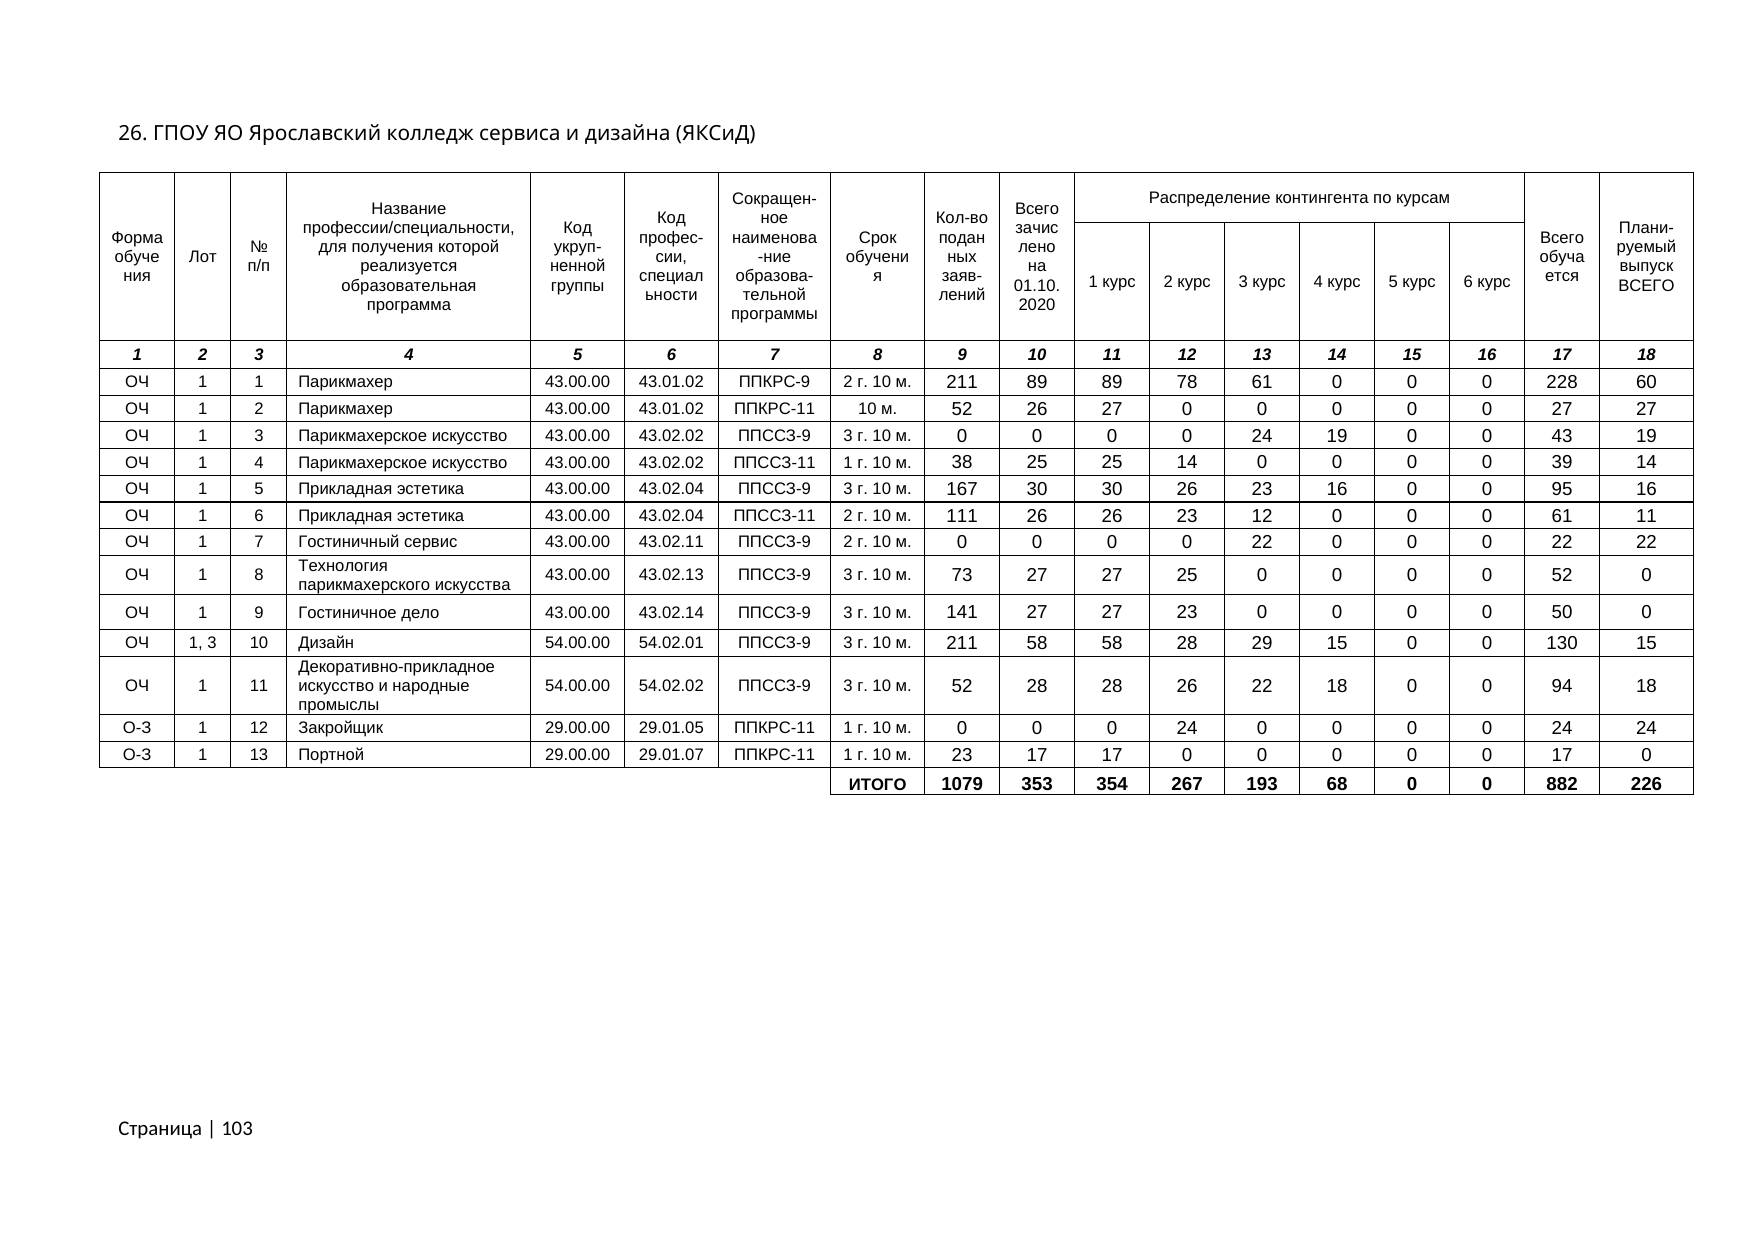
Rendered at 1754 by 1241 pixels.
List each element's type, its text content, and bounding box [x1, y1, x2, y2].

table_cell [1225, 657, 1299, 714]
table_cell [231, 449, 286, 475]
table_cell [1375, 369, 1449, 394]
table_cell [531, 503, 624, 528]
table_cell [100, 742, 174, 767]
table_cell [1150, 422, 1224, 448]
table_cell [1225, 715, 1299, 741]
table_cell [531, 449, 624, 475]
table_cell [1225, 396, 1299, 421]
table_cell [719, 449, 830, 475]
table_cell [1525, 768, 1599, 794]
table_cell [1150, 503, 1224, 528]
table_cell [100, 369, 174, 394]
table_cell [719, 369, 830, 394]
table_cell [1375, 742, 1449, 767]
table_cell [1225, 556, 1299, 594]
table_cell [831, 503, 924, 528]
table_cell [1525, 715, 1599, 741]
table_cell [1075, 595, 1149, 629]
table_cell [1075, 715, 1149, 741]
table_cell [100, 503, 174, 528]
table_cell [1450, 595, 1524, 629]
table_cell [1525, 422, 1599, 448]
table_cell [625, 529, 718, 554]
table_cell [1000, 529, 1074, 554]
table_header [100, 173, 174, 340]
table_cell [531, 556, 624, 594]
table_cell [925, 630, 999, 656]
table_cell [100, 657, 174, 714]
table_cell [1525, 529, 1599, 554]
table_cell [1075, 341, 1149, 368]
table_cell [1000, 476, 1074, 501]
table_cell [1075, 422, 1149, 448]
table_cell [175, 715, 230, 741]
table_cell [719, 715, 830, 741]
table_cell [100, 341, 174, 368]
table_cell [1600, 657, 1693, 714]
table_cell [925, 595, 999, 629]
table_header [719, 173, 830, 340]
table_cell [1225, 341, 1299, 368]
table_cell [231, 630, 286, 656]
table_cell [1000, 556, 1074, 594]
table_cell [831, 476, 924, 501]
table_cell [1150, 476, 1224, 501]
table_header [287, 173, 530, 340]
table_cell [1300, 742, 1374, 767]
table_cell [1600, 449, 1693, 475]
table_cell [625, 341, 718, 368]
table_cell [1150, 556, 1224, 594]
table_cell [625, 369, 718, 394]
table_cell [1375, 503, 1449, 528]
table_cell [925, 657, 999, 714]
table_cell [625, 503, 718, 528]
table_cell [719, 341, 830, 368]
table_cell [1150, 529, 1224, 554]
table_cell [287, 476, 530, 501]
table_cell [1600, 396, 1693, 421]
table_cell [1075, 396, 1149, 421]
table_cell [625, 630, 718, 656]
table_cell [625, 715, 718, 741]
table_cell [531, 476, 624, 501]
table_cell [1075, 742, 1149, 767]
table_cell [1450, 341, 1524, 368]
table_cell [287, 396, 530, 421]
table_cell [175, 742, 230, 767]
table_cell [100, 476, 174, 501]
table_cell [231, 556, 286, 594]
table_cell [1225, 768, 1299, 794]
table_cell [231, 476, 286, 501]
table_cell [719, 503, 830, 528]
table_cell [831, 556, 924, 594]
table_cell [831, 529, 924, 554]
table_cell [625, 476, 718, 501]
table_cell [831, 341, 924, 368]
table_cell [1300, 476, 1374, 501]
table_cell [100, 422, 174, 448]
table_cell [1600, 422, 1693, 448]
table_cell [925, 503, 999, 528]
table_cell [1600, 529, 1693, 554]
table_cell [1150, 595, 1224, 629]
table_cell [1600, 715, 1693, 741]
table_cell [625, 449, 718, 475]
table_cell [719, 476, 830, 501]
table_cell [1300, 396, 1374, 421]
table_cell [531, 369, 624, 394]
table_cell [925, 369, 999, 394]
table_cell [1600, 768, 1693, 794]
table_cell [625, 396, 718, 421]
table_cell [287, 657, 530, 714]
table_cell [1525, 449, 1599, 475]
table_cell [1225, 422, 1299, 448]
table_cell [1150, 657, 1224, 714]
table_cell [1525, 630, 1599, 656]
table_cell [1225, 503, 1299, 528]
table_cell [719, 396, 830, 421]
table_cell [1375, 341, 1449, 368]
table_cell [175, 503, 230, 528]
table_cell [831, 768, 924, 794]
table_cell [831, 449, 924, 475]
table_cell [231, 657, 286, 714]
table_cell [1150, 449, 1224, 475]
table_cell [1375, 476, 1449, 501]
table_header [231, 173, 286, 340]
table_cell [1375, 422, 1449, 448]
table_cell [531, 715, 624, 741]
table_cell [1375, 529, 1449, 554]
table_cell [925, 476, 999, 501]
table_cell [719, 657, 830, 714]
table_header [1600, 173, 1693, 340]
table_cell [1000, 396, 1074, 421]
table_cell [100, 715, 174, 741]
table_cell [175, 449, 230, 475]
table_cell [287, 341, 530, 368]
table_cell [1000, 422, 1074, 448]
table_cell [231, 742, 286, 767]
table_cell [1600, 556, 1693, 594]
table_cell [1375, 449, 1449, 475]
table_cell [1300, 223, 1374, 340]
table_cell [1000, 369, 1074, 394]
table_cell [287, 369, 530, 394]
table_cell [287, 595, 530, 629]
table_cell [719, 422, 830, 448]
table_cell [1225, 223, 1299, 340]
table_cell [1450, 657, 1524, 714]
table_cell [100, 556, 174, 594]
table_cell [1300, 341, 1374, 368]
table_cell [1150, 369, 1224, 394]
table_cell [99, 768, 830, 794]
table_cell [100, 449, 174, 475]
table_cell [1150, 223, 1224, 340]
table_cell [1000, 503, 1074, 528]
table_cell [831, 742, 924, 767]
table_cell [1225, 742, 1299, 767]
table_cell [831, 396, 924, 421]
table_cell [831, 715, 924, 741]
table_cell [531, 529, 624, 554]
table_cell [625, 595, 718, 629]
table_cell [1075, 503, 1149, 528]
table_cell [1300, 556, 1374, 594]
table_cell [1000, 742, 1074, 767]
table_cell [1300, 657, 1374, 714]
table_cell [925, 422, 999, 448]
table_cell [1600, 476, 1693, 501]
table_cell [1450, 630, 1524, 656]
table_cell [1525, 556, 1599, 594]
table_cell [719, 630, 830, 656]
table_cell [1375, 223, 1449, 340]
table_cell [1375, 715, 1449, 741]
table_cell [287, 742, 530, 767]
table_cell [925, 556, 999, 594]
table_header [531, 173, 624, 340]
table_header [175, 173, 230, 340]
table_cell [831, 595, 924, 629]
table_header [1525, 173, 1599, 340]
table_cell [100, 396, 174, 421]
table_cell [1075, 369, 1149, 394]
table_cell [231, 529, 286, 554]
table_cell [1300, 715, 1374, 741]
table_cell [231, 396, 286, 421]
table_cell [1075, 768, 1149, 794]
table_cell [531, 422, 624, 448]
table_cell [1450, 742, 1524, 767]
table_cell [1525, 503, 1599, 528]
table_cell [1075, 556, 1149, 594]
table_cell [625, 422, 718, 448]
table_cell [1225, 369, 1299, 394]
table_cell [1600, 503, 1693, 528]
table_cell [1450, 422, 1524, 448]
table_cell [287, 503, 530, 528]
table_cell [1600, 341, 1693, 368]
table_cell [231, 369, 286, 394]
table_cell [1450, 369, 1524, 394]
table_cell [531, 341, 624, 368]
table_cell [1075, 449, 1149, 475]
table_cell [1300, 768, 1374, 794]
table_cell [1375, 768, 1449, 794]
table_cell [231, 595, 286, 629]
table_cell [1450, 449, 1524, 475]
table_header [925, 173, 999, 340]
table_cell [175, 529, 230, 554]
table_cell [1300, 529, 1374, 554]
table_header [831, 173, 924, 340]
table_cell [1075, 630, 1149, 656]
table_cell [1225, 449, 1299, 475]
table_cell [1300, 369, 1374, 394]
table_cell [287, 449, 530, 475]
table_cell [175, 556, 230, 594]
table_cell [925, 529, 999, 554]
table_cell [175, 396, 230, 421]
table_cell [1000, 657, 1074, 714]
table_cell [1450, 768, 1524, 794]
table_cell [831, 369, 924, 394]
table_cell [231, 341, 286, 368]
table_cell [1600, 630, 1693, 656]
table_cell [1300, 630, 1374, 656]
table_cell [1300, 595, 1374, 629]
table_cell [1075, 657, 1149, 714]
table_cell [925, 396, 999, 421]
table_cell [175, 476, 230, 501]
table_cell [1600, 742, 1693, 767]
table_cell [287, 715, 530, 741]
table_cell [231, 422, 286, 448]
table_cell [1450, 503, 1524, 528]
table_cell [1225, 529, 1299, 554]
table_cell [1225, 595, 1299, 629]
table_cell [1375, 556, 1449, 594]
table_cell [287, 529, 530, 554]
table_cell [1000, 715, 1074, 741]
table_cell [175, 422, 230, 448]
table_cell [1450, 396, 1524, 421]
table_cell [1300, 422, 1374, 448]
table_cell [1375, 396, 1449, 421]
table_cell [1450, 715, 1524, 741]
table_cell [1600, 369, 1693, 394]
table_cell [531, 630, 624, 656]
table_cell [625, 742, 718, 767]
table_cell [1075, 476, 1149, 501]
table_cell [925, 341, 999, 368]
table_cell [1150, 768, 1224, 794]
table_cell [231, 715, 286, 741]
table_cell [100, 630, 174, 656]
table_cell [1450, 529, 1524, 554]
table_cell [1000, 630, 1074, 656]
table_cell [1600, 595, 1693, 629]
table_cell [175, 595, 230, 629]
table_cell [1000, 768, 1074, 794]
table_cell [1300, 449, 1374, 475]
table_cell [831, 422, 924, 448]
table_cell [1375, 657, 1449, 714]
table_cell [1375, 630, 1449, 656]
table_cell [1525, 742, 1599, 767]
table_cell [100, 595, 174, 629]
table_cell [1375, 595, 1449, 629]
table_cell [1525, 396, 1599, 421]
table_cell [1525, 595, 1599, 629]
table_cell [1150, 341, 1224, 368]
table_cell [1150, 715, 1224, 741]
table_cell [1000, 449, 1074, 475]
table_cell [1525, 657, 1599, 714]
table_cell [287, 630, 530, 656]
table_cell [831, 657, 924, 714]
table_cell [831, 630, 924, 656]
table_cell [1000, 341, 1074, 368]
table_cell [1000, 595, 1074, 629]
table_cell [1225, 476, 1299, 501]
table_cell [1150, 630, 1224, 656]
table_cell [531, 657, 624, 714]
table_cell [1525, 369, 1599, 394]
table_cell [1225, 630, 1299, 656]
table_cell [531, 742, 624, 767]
text 26. ГПОУ ЯО Ярославский колледж сервиса и дизайна (ЯКСиД) [118, 118, 1636, 147]
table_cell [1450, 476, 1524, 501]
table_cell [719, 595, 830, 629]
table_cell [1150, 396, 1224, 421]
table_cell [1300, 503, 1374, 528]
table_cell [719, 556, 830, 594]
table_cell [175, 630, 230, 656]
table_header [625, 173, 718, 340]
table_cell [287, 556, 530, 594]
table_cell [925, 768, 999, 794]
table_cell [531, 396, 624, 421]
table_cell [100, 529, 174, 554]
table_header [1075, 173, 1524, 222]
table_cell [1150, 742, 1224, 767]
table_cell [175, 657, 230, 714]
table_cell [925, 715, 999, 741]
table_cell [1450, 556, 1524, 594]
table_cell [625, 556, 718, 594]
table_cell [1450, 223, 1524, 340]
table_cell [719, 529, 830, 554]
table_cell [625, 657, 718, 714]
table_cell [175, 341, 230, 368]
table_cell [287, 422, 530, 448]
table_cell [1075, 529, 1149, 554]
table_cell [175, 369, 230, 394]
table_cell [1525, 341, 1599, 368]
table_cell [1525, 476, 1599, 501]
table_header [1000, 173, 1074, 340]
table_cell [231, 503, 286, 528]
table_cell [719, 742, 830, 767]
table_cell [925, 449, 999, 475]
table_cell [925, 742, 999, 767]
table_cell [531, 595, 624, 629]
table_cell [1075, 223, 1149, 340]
